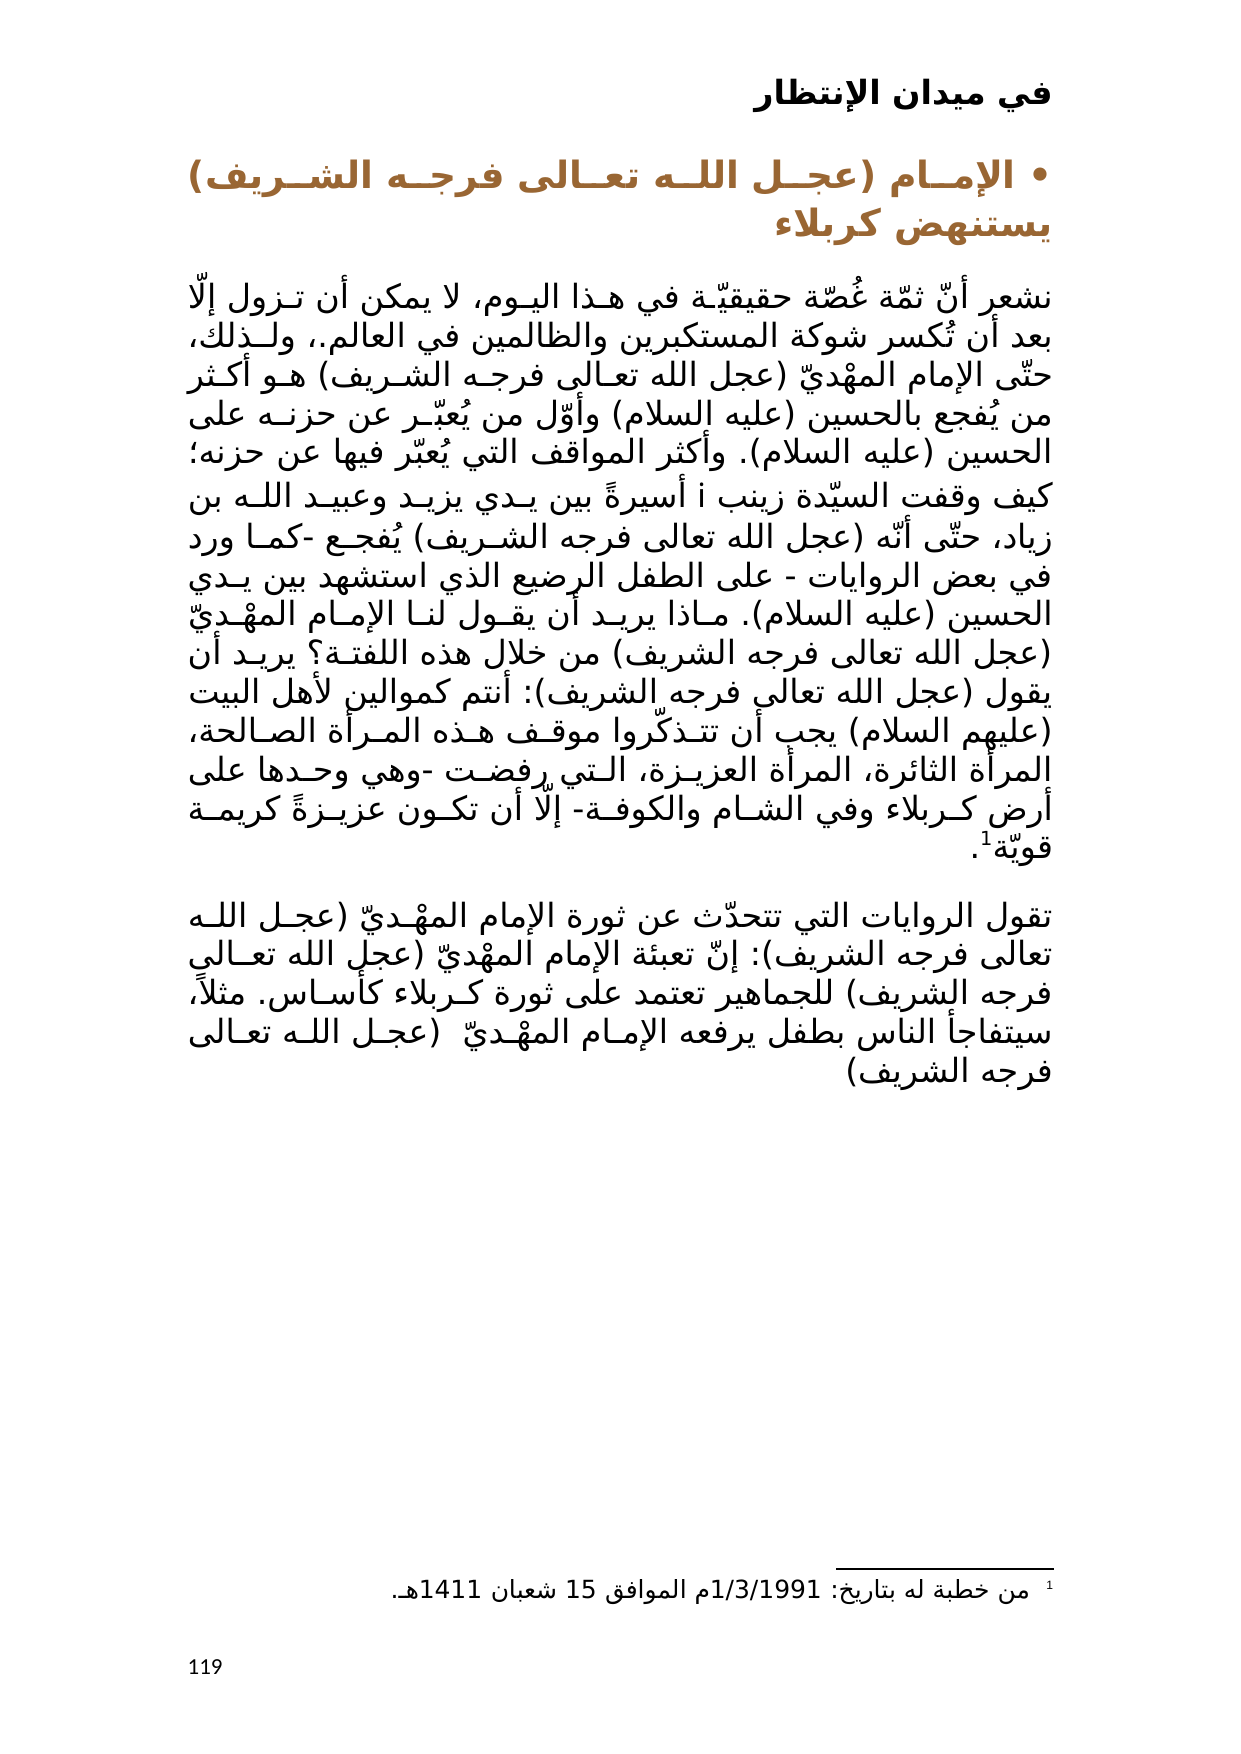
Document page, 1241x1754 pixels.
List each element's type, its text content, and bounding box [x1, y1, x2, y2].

subtitle • الإمام (عجل الله تعالى فرجه الشريف) يستنهض كربلاء [187, 154, 1053, 245]
text نشعر أنّ ثمّة غُصّة حقيقيّة في هذا اليوم، لا يمكن أن تزول إلّا بعد أن تُكسر شوكة المستكبرين والظالمين في العالم.، ولذلك، حتّى الإمام المهْديّ (عجل الله تعالى فرجه الشريف) هو أكثر من يُفجع بالحسين (عليه السلام) وأوّل من يُعبّر عن حزنه على الحسين (عليه السلام). وأكثر المواقف التي يُعبّر فيها عن حزنه؛ كيف وقفت السيّدة زينب i أسيرةً بين يدي يزيد وعبيد الله بن زياد، حتّى أنّه (عجل الله تعالى فرجه الشريف) يُفجع -كما ورد في بعض الروايات - على الطفل الرضيع الذي استشهد بين يدي الحسين (عليه السلام). ماذا يريد أن يقول لنا الإمام المهْديّ (عجل الله تعالى فرجه الشريف) من خلال هذه اللفتة؟ يريد أن يقول (عجل الله تعالى فرجه الشريف): أنتم كموالين لأهل البيت (عليهم السلام) يجب أن تتذكّروا موقف هذه المرأة الصالحة، المرأة الثائرة، المرأة العزيزة، التي رفضت -وهي وحدها على أرض كربلاء وفي الشام والكوفة- إلّا أن تكون عزيزةً كريمة قويّة. [187, 277, 1053, 867]
text تقول الروايات التي تتحدّث عن ثورة الإمام المهْديّ (عجل الله تعالى فرجه الشريف): إنّ تعبئة الإمام المهْديّ (عجل الله تعالى فرجه الشريف) للجماهير تعتمد على ثورة كربلاء كأساس. مثلاً، سيتفاجأ الناس بطفل يرفعه الإمام المهْديّ (عجل الله تعالى فرجه الشريف) [187, 896, 1053, 1090]
